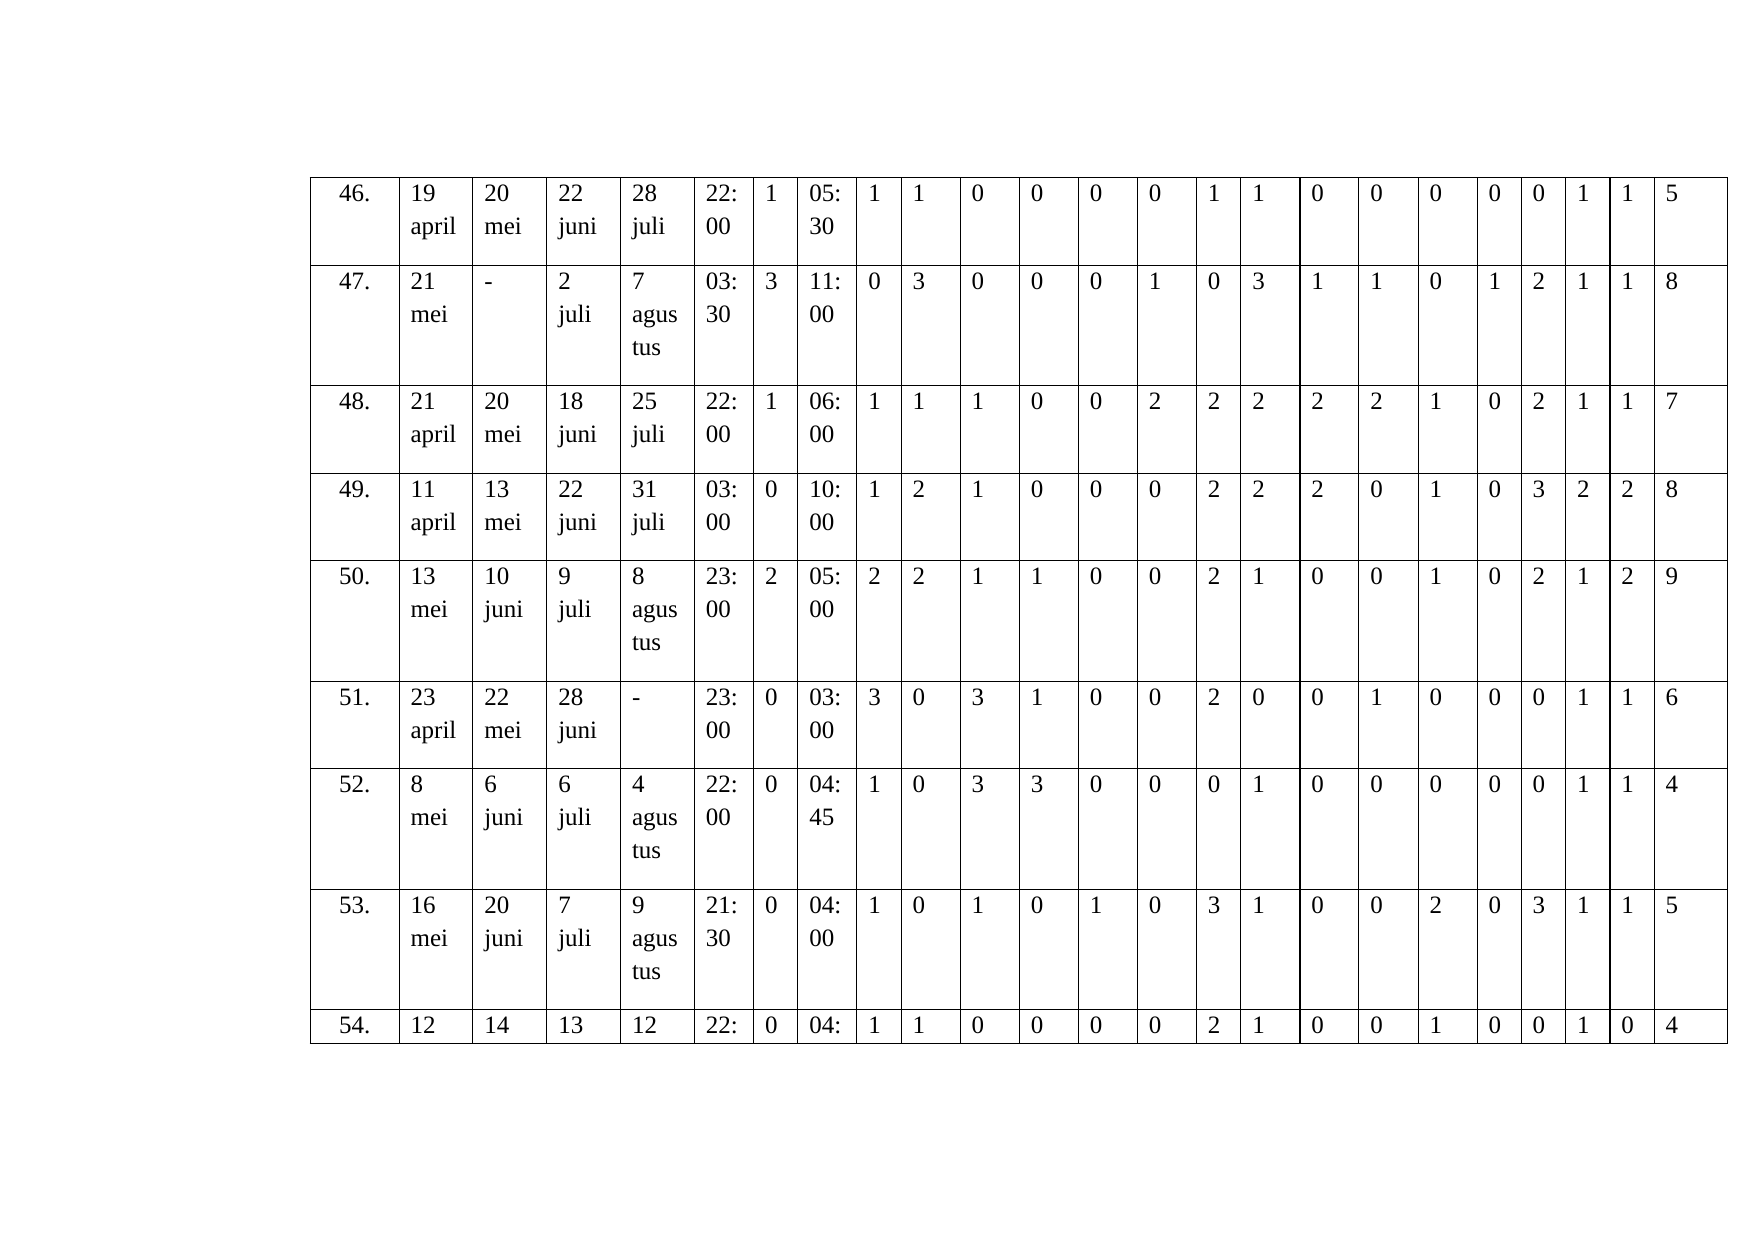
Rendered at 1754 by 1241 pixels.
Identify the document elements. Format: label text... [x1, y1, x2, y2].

table_cell 8 mei [400, 769, 472, 889]
table_cell 0 [1020, 1010, 1078, 1043]
table_cell 0 [1197, 769, 1240, 889]
table_cell 1 [1566, 890, 1609, 1009]
table_cell 0 [1522, 178, 1565, 265]
table_cell 0 [1138, 769, 1196, 889]
table_cell 20 mei [473, 178, 546, 265]
table_cell 0 [1478, 890, 1521, 1009]
table_cell 0 [1138, 1010, 1196, 1043]
table_cell 1 [1478, 266, 1521, 385]
table_cell 12 april [400, 1010, 472, 1043]
table_cell 2 [1197, 386, 1240, 473]
table_cell 7 [1655, 386, 1727, 473]
table_cell 2 [1301, 386, 1358, 473]
table_cell 03:00 [798, 682, 856, 768]
table_cell 0 [1020, 386, 1078, 473]
table_cell 0 [1522, 682, 1565, 768]
table_cell 22:00 [695, 769, 753, 889]
table_cell 22 juni [547, 474, 620, 560]
table_cell 1 [754, 386, 797, 473]
table_cell 0 [1359, 890, 1418, 1009]
table_cell 2 [1197, 1010, 1240, 1043]
table_cell 13 mei [473, 474, 546, 560]
table_cell 21:30 [695, 890, 753, 1009]
table_cell 2 [1301, 474, 1358, 560]
table_cell 0 [1301, 769, 1358, 889]
table_cell 2 [1241, 386, 1299, 473]
table_cell 1 [857, 474, 901, 560]
table_cell 50. [311, 561, 399, 681]
table_cell 2 [902, 561, 960, 681]
table_cell 0 [1359, 561, 1418, 681]
table_cell 18 juni [547, 386, 620, 473]
table_cell 1 [1611, 890, 1654, 1009]
table_cell 22 juni [547, 178, 620, 265]
table_cell 1 [1138, 266, 1196, 385]
table_cell 1 [961, 474, 1019, 560]
table_cell 54. [311, 1010, 399, 1043]
table_cell 53. [311, 890, 399, 1009]
table_cell 1 [902, 1010, 960, 1043]
table_cell 2 [1138, 386, 1196, 473]
table_cell 2 [1197, 682, 1240, 768]
table_cell 0 [902, 769, 960, 889]
table_cell 1 [1566, 561, 1609, 681]
table_cell 48. [311, 386, 399, 473]
table_cell 0 [1301, 1010, 1358, 1043]
table_cell 1 [1566, 769, 1609, 889]
table_cell 0 [1079, 386, 1137, 473]
table_cell 1 [1197, 178, 1240, 265]
table_cell 2 [1241, 474, 1299, 560]
table_cell 3 [961, 769, 1019, 889]
table_cell 5 [1655, 890, 1727, 1009]
table_cell 0 [1138, 561, 1196, 681]
table_cell 1 [1566, 1010, 1609, 1043]
table_cell 0 [1079, 1010, 1137, 1043]
table_cell 49. [311, 474, 399, 560]
table_cell 1 [1611, 386, 1654, 473]
table_cell 1 [1359, 266, 1418, 385]
table_cell 0 [1478, 769, 1521, 889]
table_cell 0 [1419, 769, 1477, 889]
table_cell 0 [1522, 1010, 1565, 1043]
table_cell 2 [1197, 474, 1240, 560]
table_cell 9 agustus [621, 890, 694, 1009]
table_cell 31 juli [621, 474, 694, 560]
table_cell 1 [754, 178, 797, 265]
table_cell 0 [961, 178, 1019, 265]
table_cell 2 [1611, 561, 1654, 681]
table_cell 1 [1419, 386, 1477, 473]
table_cell 06:00 [798, 386, 856, 473]
table_cell 5 [1655, 178, 1727, 265]
table_cell 04:00 [798, 890, 856, 1009]
table_cell 2 [754, 561, 797, 681]
table_cell 22:00 [695, 1010, 753, 1043]
table_cell 0 [1419, 266, 1477, 385]
table_cell 1 [857, 769, 901, 889]
table_cell 1 [902, 386, 960, 473]
table_cell 1 [1566, 682, 1609, 768]
table_cell 0 [902, 890, 960, 1009]
table_cell 4 [1655, 1010, 1727, 1043]
table_cell 3 [754, 266, 797, 385]
table_cell 0 [1301, 890, 1358, 1009]
table_cell 1 [857, 386, 901, 473]
table_cell 13 mei [400, 561, 472, 681]
table_cell 0 [1301, 682, 1358, 768]
table_cell 3 [1522, 890, 1565, 1009]
table_cell 6 [1655, 682, 1727, 768]
table_cell 0 [1359, 178, 1418, 265]
table_cell 1 [1419, 474, 1477, 560]
table_cell 1 [1241, 178, 1299, 265]
table_cell 05:30 [798, 178, 856, 265]
table_cell 1 [857, 1010, 901, 1043]
table_cell 1 [961, 386, 1019, 473]
table_cell 1 [1566, 178, 1609, 265]
table_cell 1 [1359, 682, 1418, 768]
table_cell 4 [1655, 769, 1727, 889]
table_cell 0 [754, 474, 797, 560]
table_cell 1 [1241, 890, 1299, 1009]
table_cell 3 [961, 682, 1019, 768]
table_cell 6 juli [547, 769, 620, 889]
table_cell 21 april [400, 386, 472, 473]
table_cell 28 juni [547, 682, 620, 768]
table_cell 0 [1138, 682, 1196, 768]
table_cell 1 [1419, 1010, 1477, 1043]
table_cell 21 mei [400, 266, 472, 385]
table_cell 11:00 [798, 266, 856, 385]
table_cell 2 [1522, 266, 1565, 385]
table_cell 0 [754, 682, 797, 768]
table_cell 03:00 [695, 474, 753, 560]
table_cell 46. [311, 178, 399, 265]
table_cell 0 [961, 266, 1019, 385]
table_cell 2 [902, 474, 960, 560]
table_cell 22:00 [695, 386, 753, 473]
table_cell 2 [1522, 386, 1565, 473]
table_cell 0 [1301, 561, 1358, 681]
table_cell 13 juni [547, 1010, 620, 1043]
table_cell 0 [1419, 178, 1477, 265]
table_cell 2 [1197, 561, 1240, 681]
table_cell 6 juni [473, 769, 546, 889]
table_cell 0 [1197, 266, 1240, 385]
table_cell 8 agustus [621, 561, 694, 681]
table_cell 2 juli [547, 266, 620, 385]
table_cell 0 [961, 1010, 1019, 1043]
table_cell 0 [1079, 474, 1137, 560]
table_cell 0 [1138, 890, 1196, 1009]
table_cell 0 [1138, 178, 1196, 265]
table_cell 0 [1478, 386, 1521, 473]
table_cell 2 [857, 561, 901, 681]
table_cell 47. [311, 266, 399, 385]
table_cell 0 [1359, 474, 1418, 560]
table_cell 1 [857, 178, 901, 265]
table_cell 20 juni [473, 890, 546, 1009]
table_cell 0 [1478, 682, 1521, 768]
table_cell 1 [1419, 561, 1477, 681]
table_cell 0 [902, 682, 960, 768]
table_cell 1 [1566, 386, 1609, 473]
table_cell 11 april [400, 474, 472, 560]
table_cell 1 [1079, 890, 1137, 1009]
table_cell 1 [902, 178, 960, 265]
table_cell 1 [1611, 178, 1654, 265]
table_cell 16 mei [400, 890, 472, 1009]
table_cell 0 [1020, 178, 1078, 265]
table_cell 0 [1241, 682, 1299, 768]
table_cell 7 juli [547, 890, 620, 1009]
table_cell 0 [1079, 769, 1137, 889]
table_cell - [473, 266, 546, 385]
table_cell 2 [1359, 386, 1418, 473]
table_cell 1 [1301, 266, 1358, 385]
table_cell 0 [1301, 178, 1358, 265]
table_cell 1 [1020, 682, 1078, 768]
table_cell 22:00 [695, 178, 753, 265]
table_cell 1 [961, 890, 1019, 1009]
table_cell 0 [754, 769, 797, 889]
table_cell 0 [1478, 1010, 1521, 1043]
table_cell 23:00 [695, 682, 753, 768]
table_cell 0 [857, 266, 901, 385]
table_cell 25 juli [621, 386, 694, 473]
table_cell 0 [1611, 1010, 1654, 1043]
table_cell 12 juli [621, 1010, 694, 1043]
table_cell 1 [1020, 561, 1078, 681]
table_cell - [621, 682, 694, 768]
table_cell 0 [1138, 474, 1196, 560]
table_cell 52. [311, 769, 399, 889]
table_cell 0 [1079, 266, 1137, 385]
table_cell 1 [1241, 769, 1299, 889]
table_cell 04:00 [798, 1010, 856, 1043]
table_cell 9 juli [547, 561, 620, 681]
table_cell 8 [1655, 474, 1727, 560]
table_cell 0 [1478, 178, 1521, 265]
table_cell 0 [1079, 682, 1137, 768]
table_cell 0 [754, 1010, 797, 1043]
table_cell 2 [1611, 474, 1654, 560]
table_cell 04:45 [798, 769, 856, 889]
table_cell 1 [1241, 561, 1299, 681]
table_cell 1 [1566, 266, 1609, 385]
table_cell 3 [1020, 769, 1078, 889]
table_cell 0 [1478, 474, 1521, 560]
table_cell 0 [1079, 178, 1137, 265]
table_cell 19 april [400, 178, 472, 265]
table_cell 3 [1522, 474, 1565, 560]
table_cell 0 [754, 890, 797, 1009]
table_cell 05:00 [798, 561, 856, 681]
table_cell 0 [1478, 561, 1521, 681]
table_cell 9 [1655, 561, 1727, 681]
table_cell 0 [1020, 266, 1078, 385]
table_cell 0 [1020, 474, 1078, 560]
table_cell 10:00 [798, 474, 856, 560]
table_cell 7 agustus [621, 266, 694, 385]
table_cell 0 [1359, 769, 1418, 889]
table_cell 2 [1566, 474, 1609, 560]
table_cell 3 [857, 682, 901, 768]
table_cell 3 [902, 266, 960, 385]
table_cell 1 [857, 890, 901, 1009]
table_cell 4 agustus [621, 769, 694, 889]
table_cell 22 mei [473, 682, 546, 768]
table_cell 0 [1419, 682, 1477, 768]
table_cell 1 [1611, 266, 1654, 385]
table_cell 28 juli [621, 178, 694, 265]
table_cell 0 [1522, 769, 1565, 889]
table_cell 2 [1419, 890, 1477, 1009]
table_cell 1 [1611, 769, 1654, 889]
table_cell 23:00 [695, 561, 753, 681]
table_cell 51. [311, 682, 399, 768]
table_cell 14 mei [473, 1010, 546, 1043]
table_cell 23 april [400, 682, 472, 768]
table_cell 20 mei [473, 386, 546, 473]
table_cell 8 [1655, 266, 1727, 385]
table_cell 3 [1197, 890, 1240, 1009]
table_cell 3 [1241, 266, 1299, 385]
table_cell 2 [1522, 561, 1565, 681]
table_cell 03:30 [695, 266, 753, 385]
table_cell 0 [1079, 561, 1137, 681]
table_cell 1 [961, 561, 1019, 681]
table_cell 0 [1020, 890, 1078, 1009]
table_cell 0 [1359, 1010, 1418, 1043]
table_cell 1 [1611, 682, 1654, 768]
table_cell 1 [1241, 1010, 1299, 1043]
table_cell 10 juni [473, 561, 546, 681]
